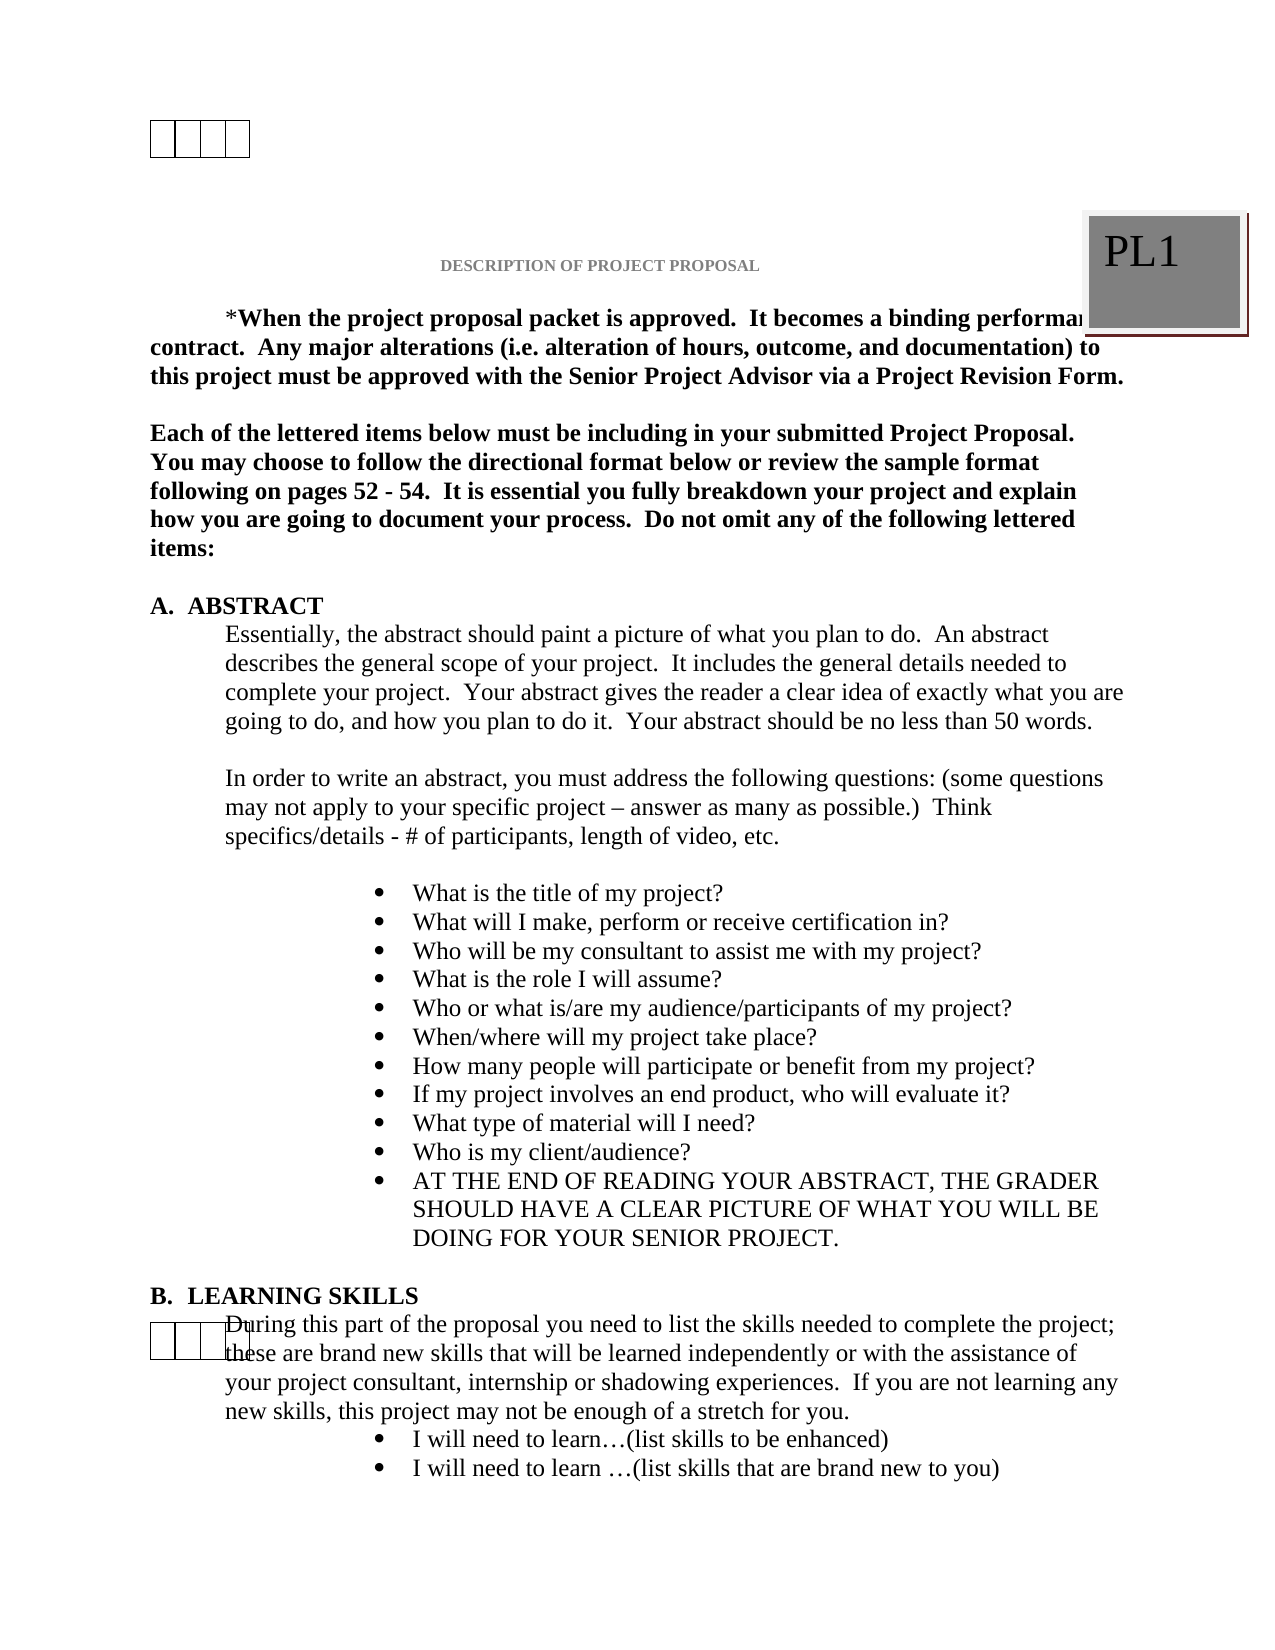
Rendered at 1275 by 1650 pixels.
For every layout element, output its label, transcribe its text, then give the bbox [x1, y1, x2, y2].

list If my project involves an end product, who will evaluate it? [375, 1079, 1125, 1108]
list Who is my client/audience? [375, 1137, 1125, 1166]
list How many people will participate or benefit from my project? [375, 1051, 1125, 1079]
text Each of the lettered items below must be including in your submitted Project Proposal. You may choose to follow the directional format below or review the sample format following on pages 52 - 54. It is essential you fully breakdown your project and explain how you are going to document your process. Do not omit any of the following lettered items: [150, 418, 1125, 562]
table_header DESCRIPTION OF PROJECT PROPOSAL [139, 255, 1061, 274]
list I will need to learn…(list skills to be enhanced) [375, 1424, 1125, 1453]
list Who or what is/are my audience/participants of my project? [375, 993, 1125, 1022]
text During this part of the proposal you need to list the skills needed to complete the project; these are brand new skills that will be learned independently or with the assistance of your project consultant, internship or shadowing experiences. If you are not learning any new skills, this project may not be enough of a stretch for you. [225, 1309, 1125, 1424]
list Who will be my consultant to assist me with my project? [375, 936, 1125, 964]
list What will I make, perform or receive certification in? [375, 907, 1125, 936]
list What is the role I will assume? [375, 964, 1125, 993]
list I will need to learn …(list skills that are brand new to you) [375, 1453, 1125, 1482]
text In order to write an abstract, you must address the following questions: (some questions may not apply to your specific project – answer as many as possible.) Think specifics/details - # of participants, length of video, etc. [225, 763, 1125, 849]
list LEARNING SKILLS [150, 1281, 1125, 1309]
list What type of material will I need? [375, 1108, 1125, 1137]
list AT THE END OF READING YOUR ABSTRACT, THE GRADER SHOULD HAVE A CLEAR PICTURE OF WHAT YOU WILL BE DOING FOR YOUR SENIOR PROJECT. [375, 1166, 1125, 1252]
text Essentially, the abstract should paint a picture of what you plan to do. An abstract describes the general scope of your project. It includes the general details needed to complete your project. Your abstract gives the reader a clear idea of exactly what you are going to do, and how you plan to do it. Your abstract should be no less than 50 words. [225, 619, 1125, 734]
text *When the project proposal packet is approved. It becomes a binding performance contract. Any major alterations (i.e. alteration of hours, outcome, and documentation) to this project must be approved with the Senior Project Advisor via a Project Revision Form. [150, 303, 1125, 389]
list What is the title of my project? [375, 878, 1125, 907]
list ABSTRACT [150, 591, 1125, 619]
list When/where will my project take place? [375, 1022, 1125, 1051]
